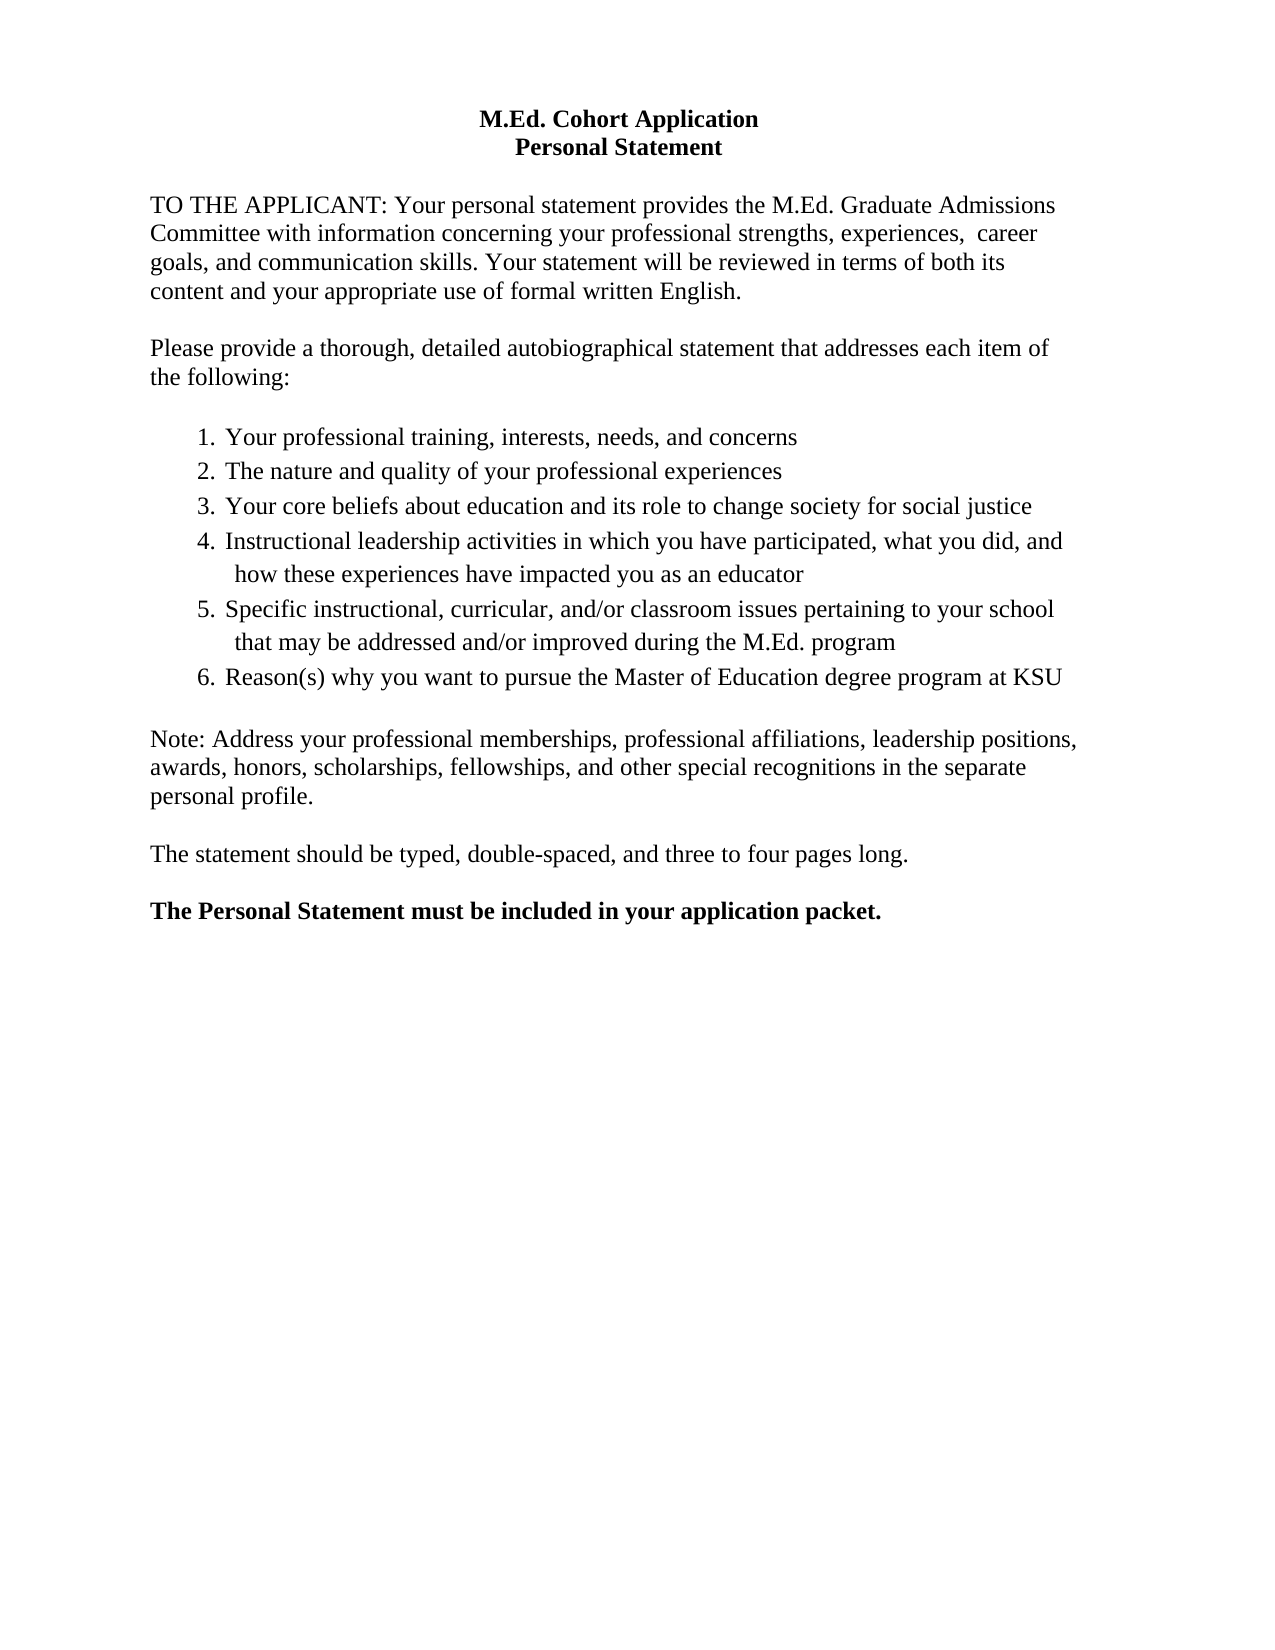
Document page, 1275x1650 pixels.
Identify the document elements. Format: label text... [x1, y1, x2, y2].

text Note: Address your professional memberships, professional affiliations, leadership positions, awards, honors, scholarships, fellowships, and other special recognitions in the separate personal profile. [150, 724, 1096, 810]
list Your core beliefs about education and its role to change society for social justice [197, 491, 1058, 520]
subtitle M.Ed. Cohort Application Personal Statement [478, 104, 759, 161]
list Instructional leadership activities in which you have participated, what you did, and how these experiences have impacted you as an educator [197, 526, 1063, 588]
subtitle The Personal Statement must be included in your application packet. [150, 896, 1096, 925]
text The statement should be typed, double-spaced, and three to four pages long. [150, 839, 1096, 867]
text Please provide a thorough, detailed autobiographical statement that addresses each item of the following: [150, 333, 1077, 391]
list Specific instructional, curricular, and/or classroom issues pertaining to your school that may be addressed and/or improved during the M.Ed. program [197, 594, 1055, 656]
text TO THE APPLICANT: Your personal statement provides the M.Ed. Graduate Admissions Committee with information concerning your professional strengths, experiences, career goals, and communication skills. Your statement will be reviewed in terms of both its content and your appropriate use of formal written English. [150, 190, 1077, 305]
list The nature and quality of your professional experiences [197, 456, 1096, 485]
list Your professional training, interests, needs, and concerns [197, 422, 1096, 450]
list Reason(s) why you want to pursue the Master of Education degree program at KSU [197, 662, 1096, 691]
